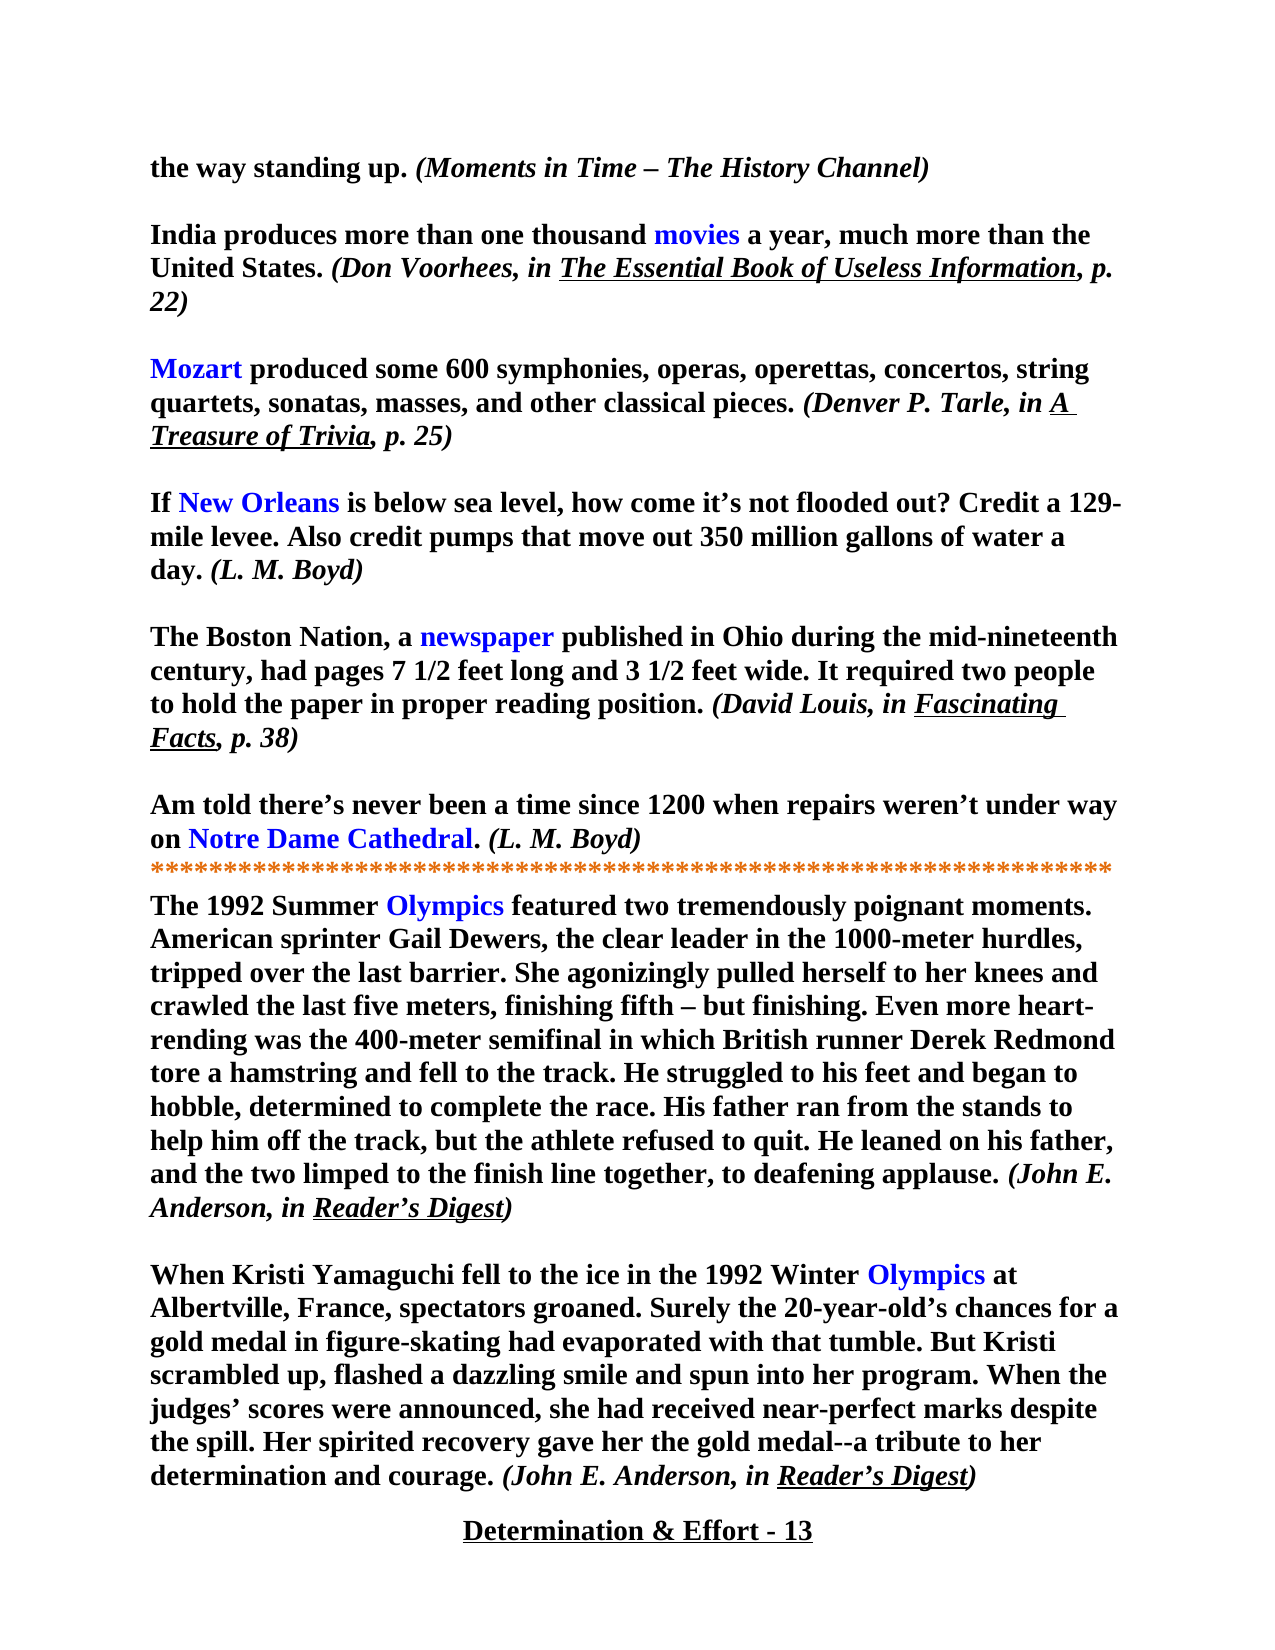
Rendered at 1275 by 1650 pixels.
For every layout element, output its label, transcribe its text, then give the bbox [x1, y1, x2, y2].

text If New Orleans is below sea level, how come it’s not flooded out? Credit a 129-mile levee. Also credit pumps that move out 350 million gallons of water a day. (L. M. Boyd) The Boston Nation, a newspaper published in Ohio during the mid-nineteenth century, had pages 7 1/2 feet long and 3 1/2 feet wide. It required two people to hold the paper in proper reading position. (David Louis, in Fascinating Facts, p. 38) Am told there’s never been a time since 1200 when repairs weren’t under way on Notre Dame Cathedral. (L. M. Boyd) [150, 485, 1125, 854]
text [150, 854, 1125, 1492]
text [150, 150, 1125, 318]
text Mozart produced some 600 symphonies, operas, operettas, concertos, string quartets, sonatas, masses, and other classical pieces. (Denver P. Tarle, in A Treasure of Trivia, p. 25) [150, 351, 1125, 452]
